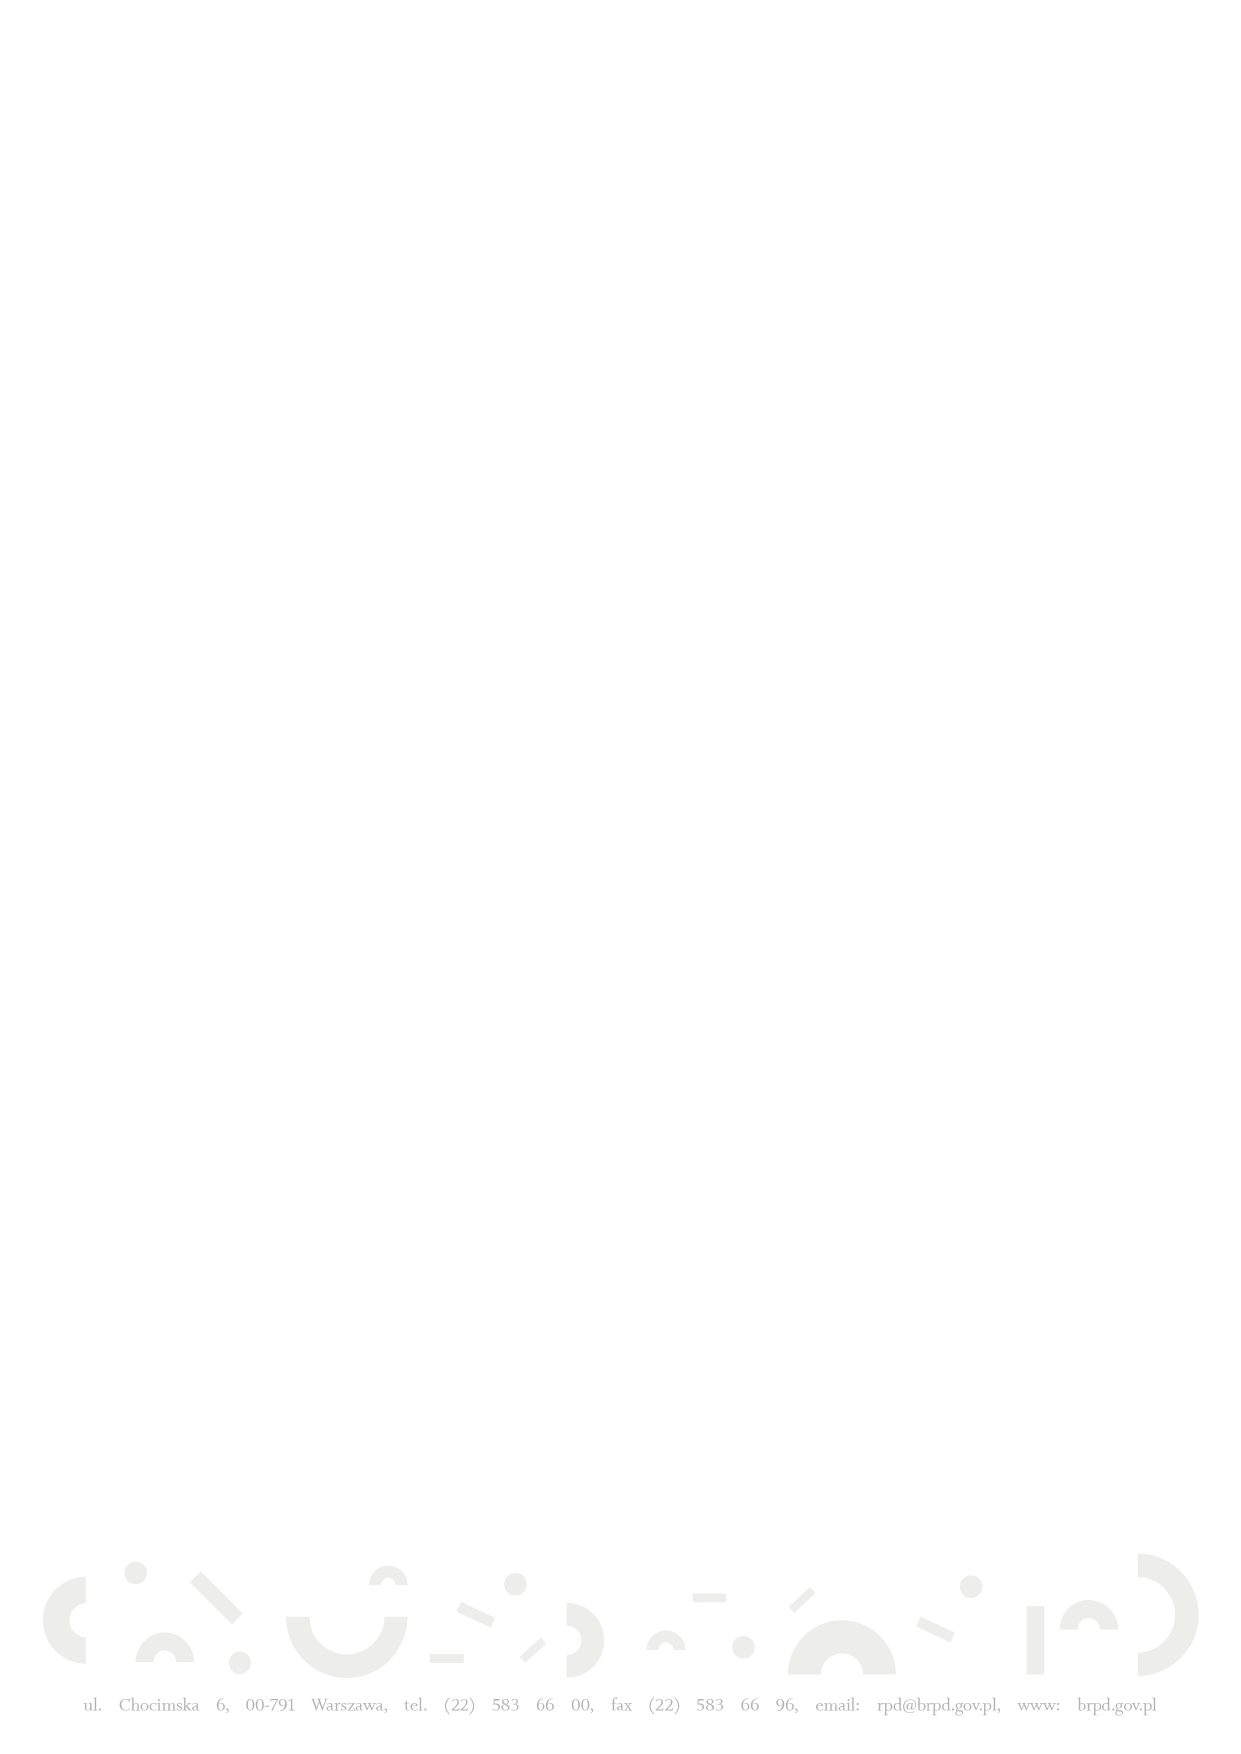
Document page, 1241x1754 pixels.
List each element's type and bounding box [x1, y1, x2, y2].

picture [3, 1548, 1236, 1721]
